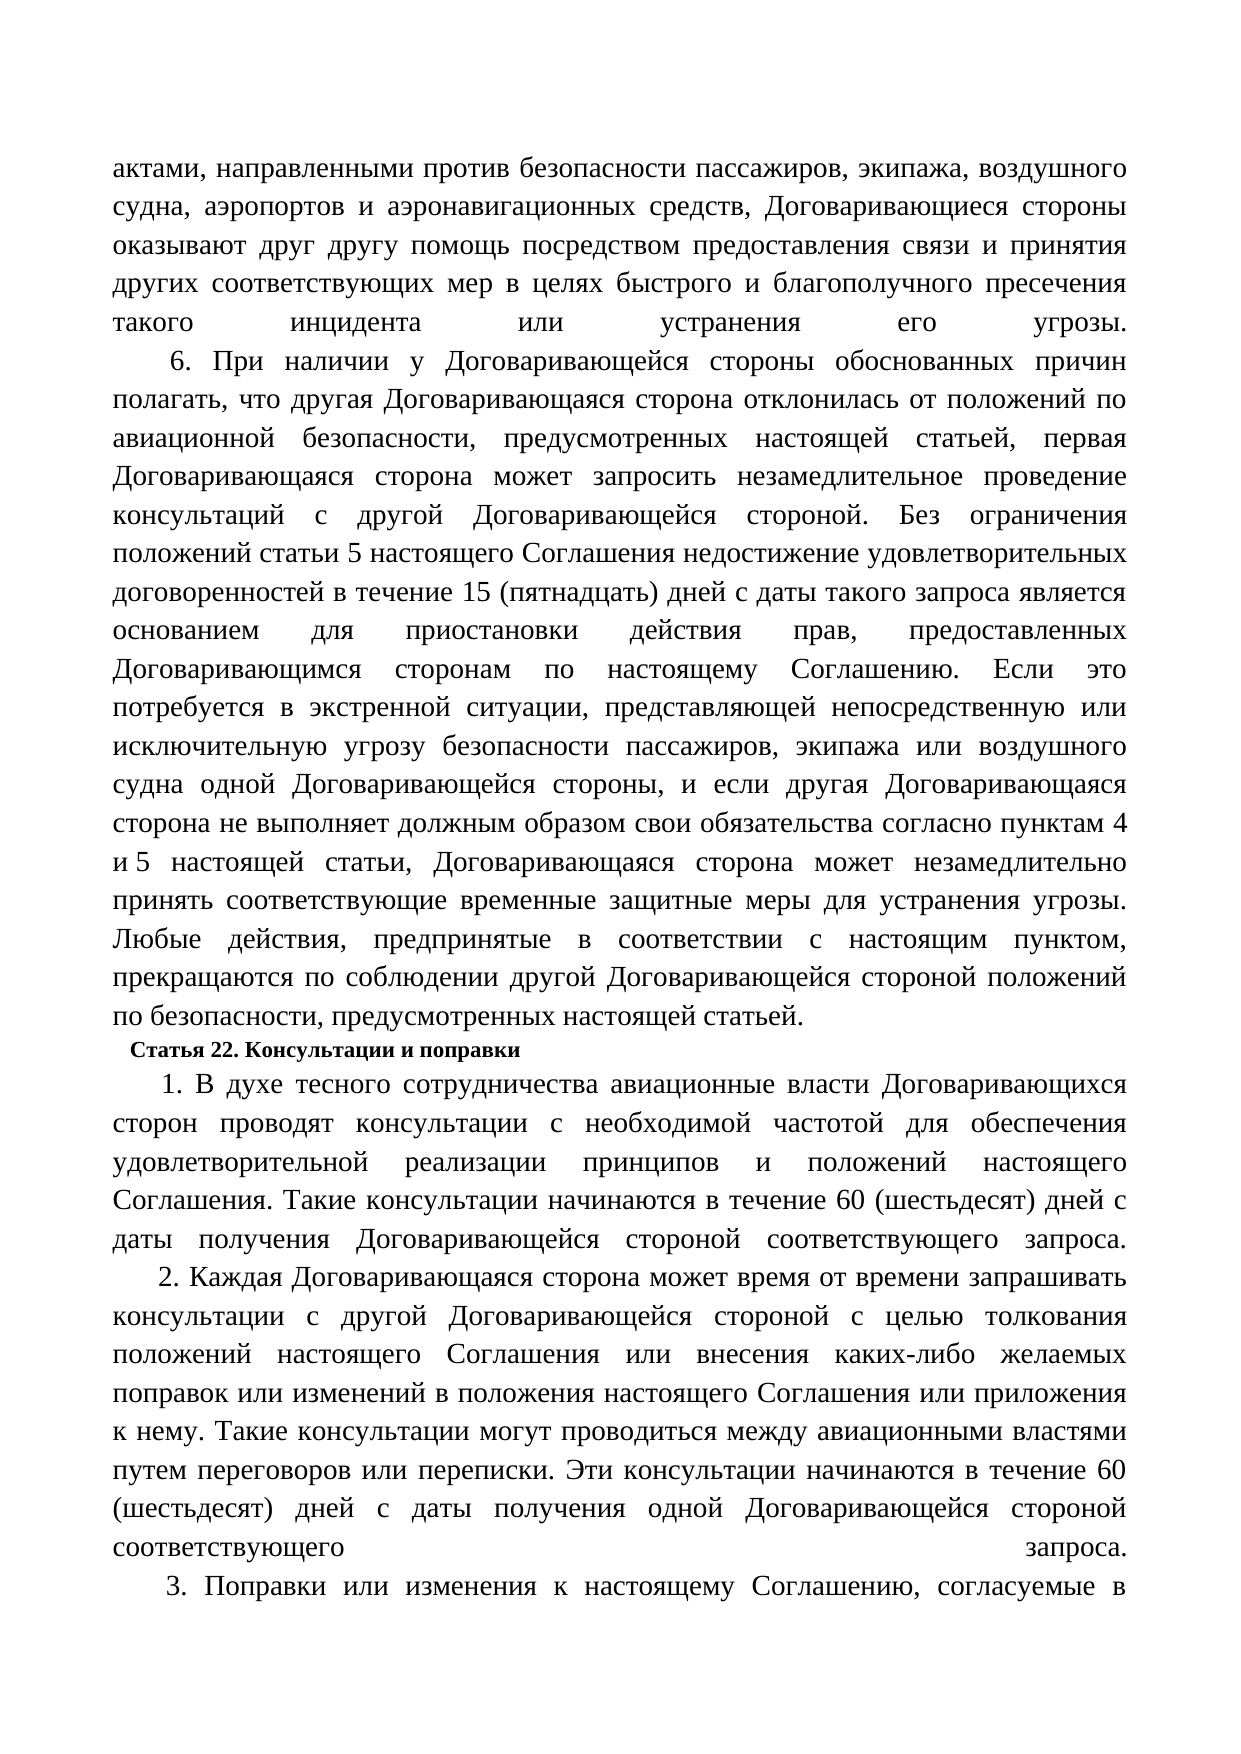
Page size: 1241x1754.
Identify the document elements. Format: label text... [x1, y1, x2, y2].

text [112, 150, 1128, 1031]
text Статья 22. Консультации и поправки [112, 1036, 1128, 1063]
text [112, 1067, 1128, 1601]
